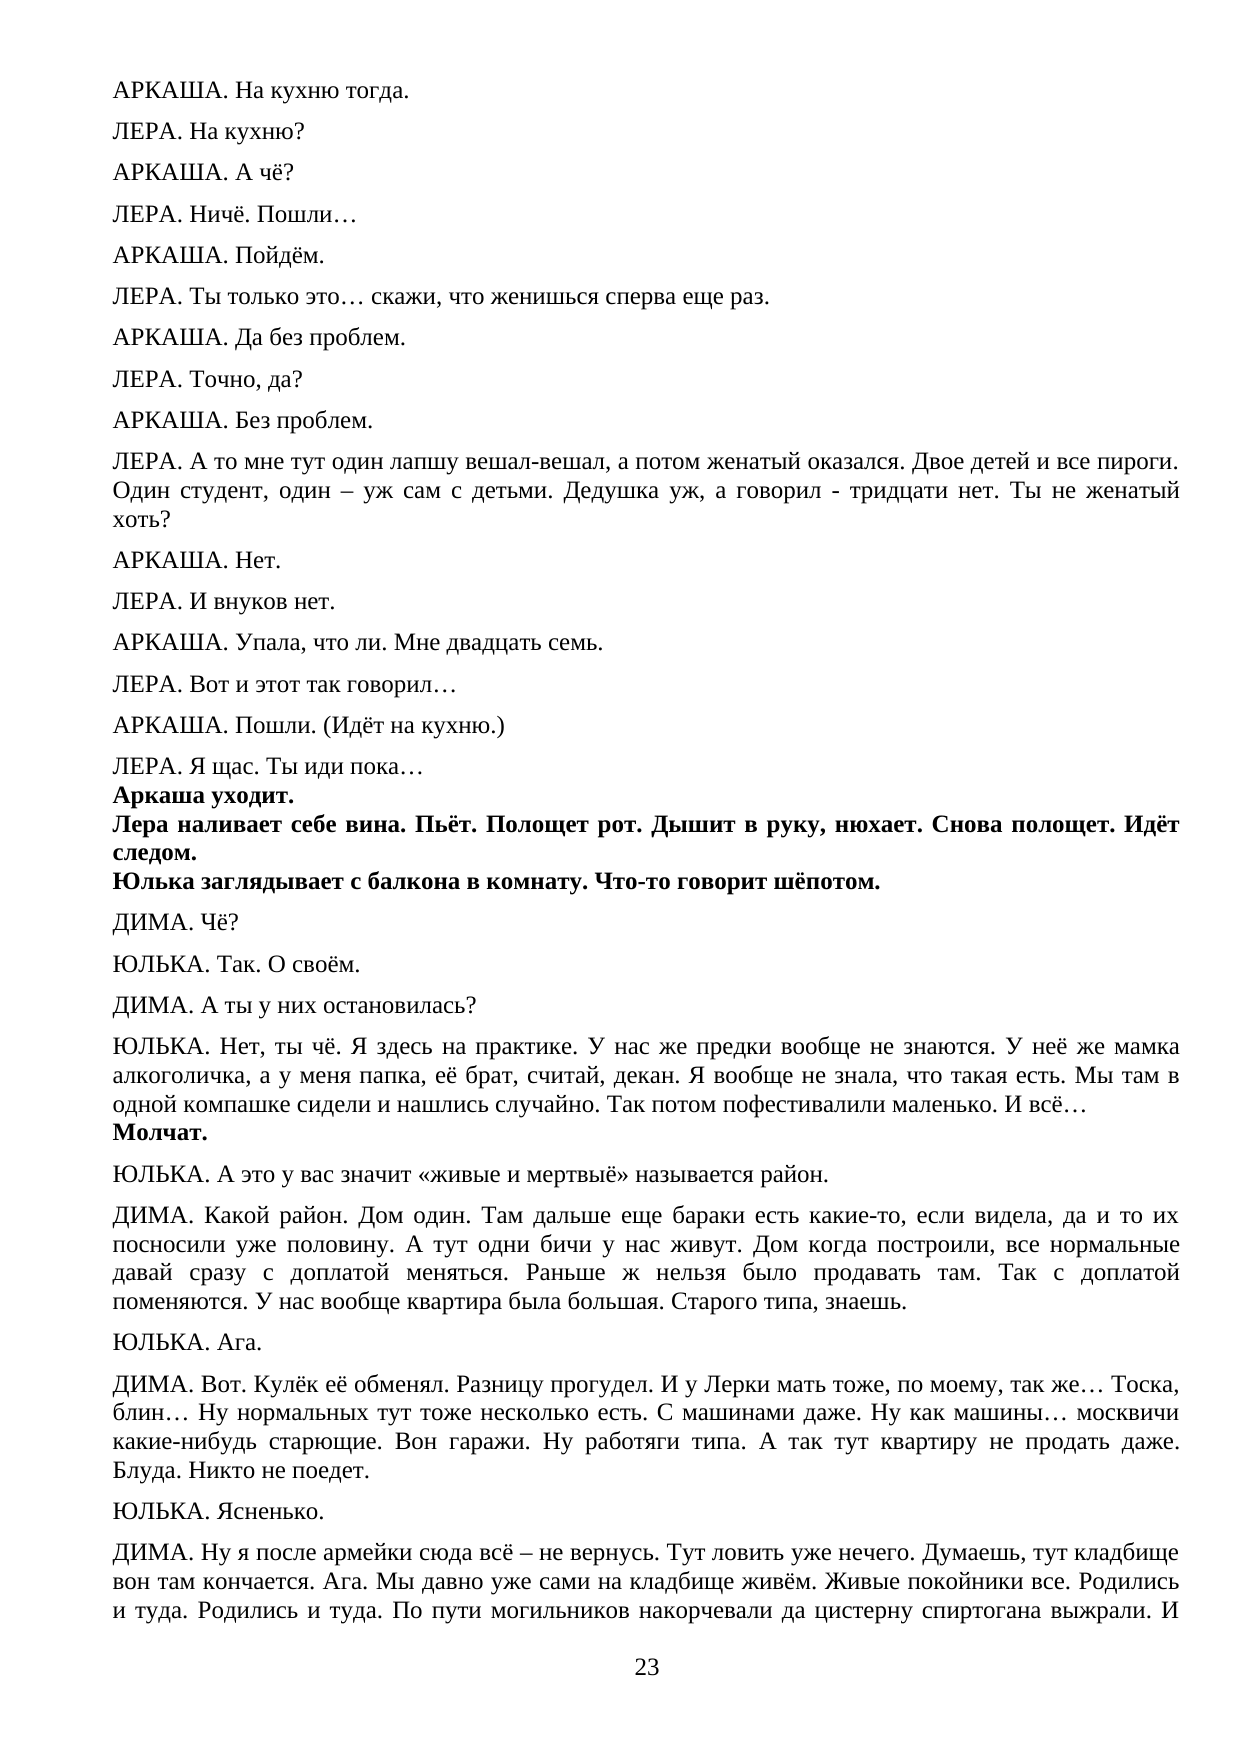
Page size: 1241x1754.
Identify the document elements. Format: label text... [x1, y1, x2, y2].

text АРКАША. Без проблем. [112, 405, 1181, 434]
text ЮЛЬКА. А это у вас значит «живые и мертвыё» называется район. [112, 1159, 1181, 1187]
text ДИМА. Какой район. Дом один. Там дальше еще бараки есть какие-то, если видела, да и то их посносили уже половину. А тут одни бичи у нас живут. Дом когда построили, все нормальные давай сразу с доплатой меняться. Раньше ж нельзя было продавать там. Так с доплатой поменяются. У нас вообще квартира была большая. Старого типа, знаешь. [112, 1200, 1181, 1315]
text ЛЕРА. И внуков нет. [112, 586, 1181, 615]
text ДИМА. Вот. Кулёк её обменял. Разницу прогудел. И у Лерки мать тоже, по моему, так же… Тоска, блин… Ну нормальных тут тоже несколько есть. С машинами даже. Ну как машины… москвичи какие-нибудь старющие. Вон гаражи. Ну работяги типа. А так тут квартиру не продать даже. Блуда. Никто не поедет. [112, 1369, 1181, 1484]
text ДИМА. Чё? [112, 907, 1181, 936]
text Аркаша уходит. [112, 780, 1181, 809]
text АРКАША. Да без проблем. [112, 322, 1181, 351]
text ЛЕРА. Я щас. Ты иди пока… [112, 751, 1181, 780]
text ЛЕРА. Ты только это… скажи, что женишься сперва еще раз. [112, 281, 1181, 310]
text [112, 1537, 1181, 1624]
text ДИМА. А ты у них остановилась? [112, 990, 1181, 1019]
text АРКАША. Упала, что ли. Мне двадцать семь. [112, 627, 1181, 656]
text ЛЕРА. На кухню? [112, 116, 1181, 145]
text ЛЕРА. Ничё. Пошли… [112, 199, 1181, 227]
text ЮЛЬКА. Ага. [112, 1327, 1181, 1356]
text ЮЛЬКА. Ясненько. [112, 1496, 1181, 1525]
text ЛЕРА. Вот и этот так говорил… [112, 669, 1181, 697]
text АРКАША. Пошли. (Идёт на кухню.) [112, 710, 1181, 739]
text ЮЛЬКА. Нет, ты чё. Я здесь на практике. У нас же предки вообще не знаются. У неё же мамка алкоголичка, а у меня папка, её брат, считай, декан. Я вообще не знала, что такая есть. Мы там в одной компашке сидели и нашлись случайно. Так потом пофестивалили маленько. И всё… [112, 1031, 1181, 1117]
text АРКАША. Пойдём. [112, 240, 1181, 269]
text Молчат. [112, 1117, 1181, 1146]
text ЛЕРА. Точно, да? [112, 364, 1181, 392]
text АРКАША. А чё? [112, 157, 1181, 186]
text Лера наливает себе вина. Пьёт. Полощет рот. Дышит в руку, нюхает. Снова полощет. Идёт следом. [112, 809, 1181, 866]
text АРКАША. На кухню тогда. [112, 75, 1181, 104]
text АРКАША. Нет. [112, 545, 1181, 574]
text Юлька заглядывает с балкона в комнату. Что-то говорит шёпотом. [112, 866, 1181, 895]
text ЛЕРА. А то мне тут один лапшу вешал-вешал, а потом женатый оказался. Двое детей и все пироги. Один студент, один – уж сам с детьми. Дедушка уж, а говорил - тридцати нет. Ты не женатый хоть? [112, 446, 1181, 532]
text ЮЛЬКА. Так. О своём. [112, 949, 1181, 977]
